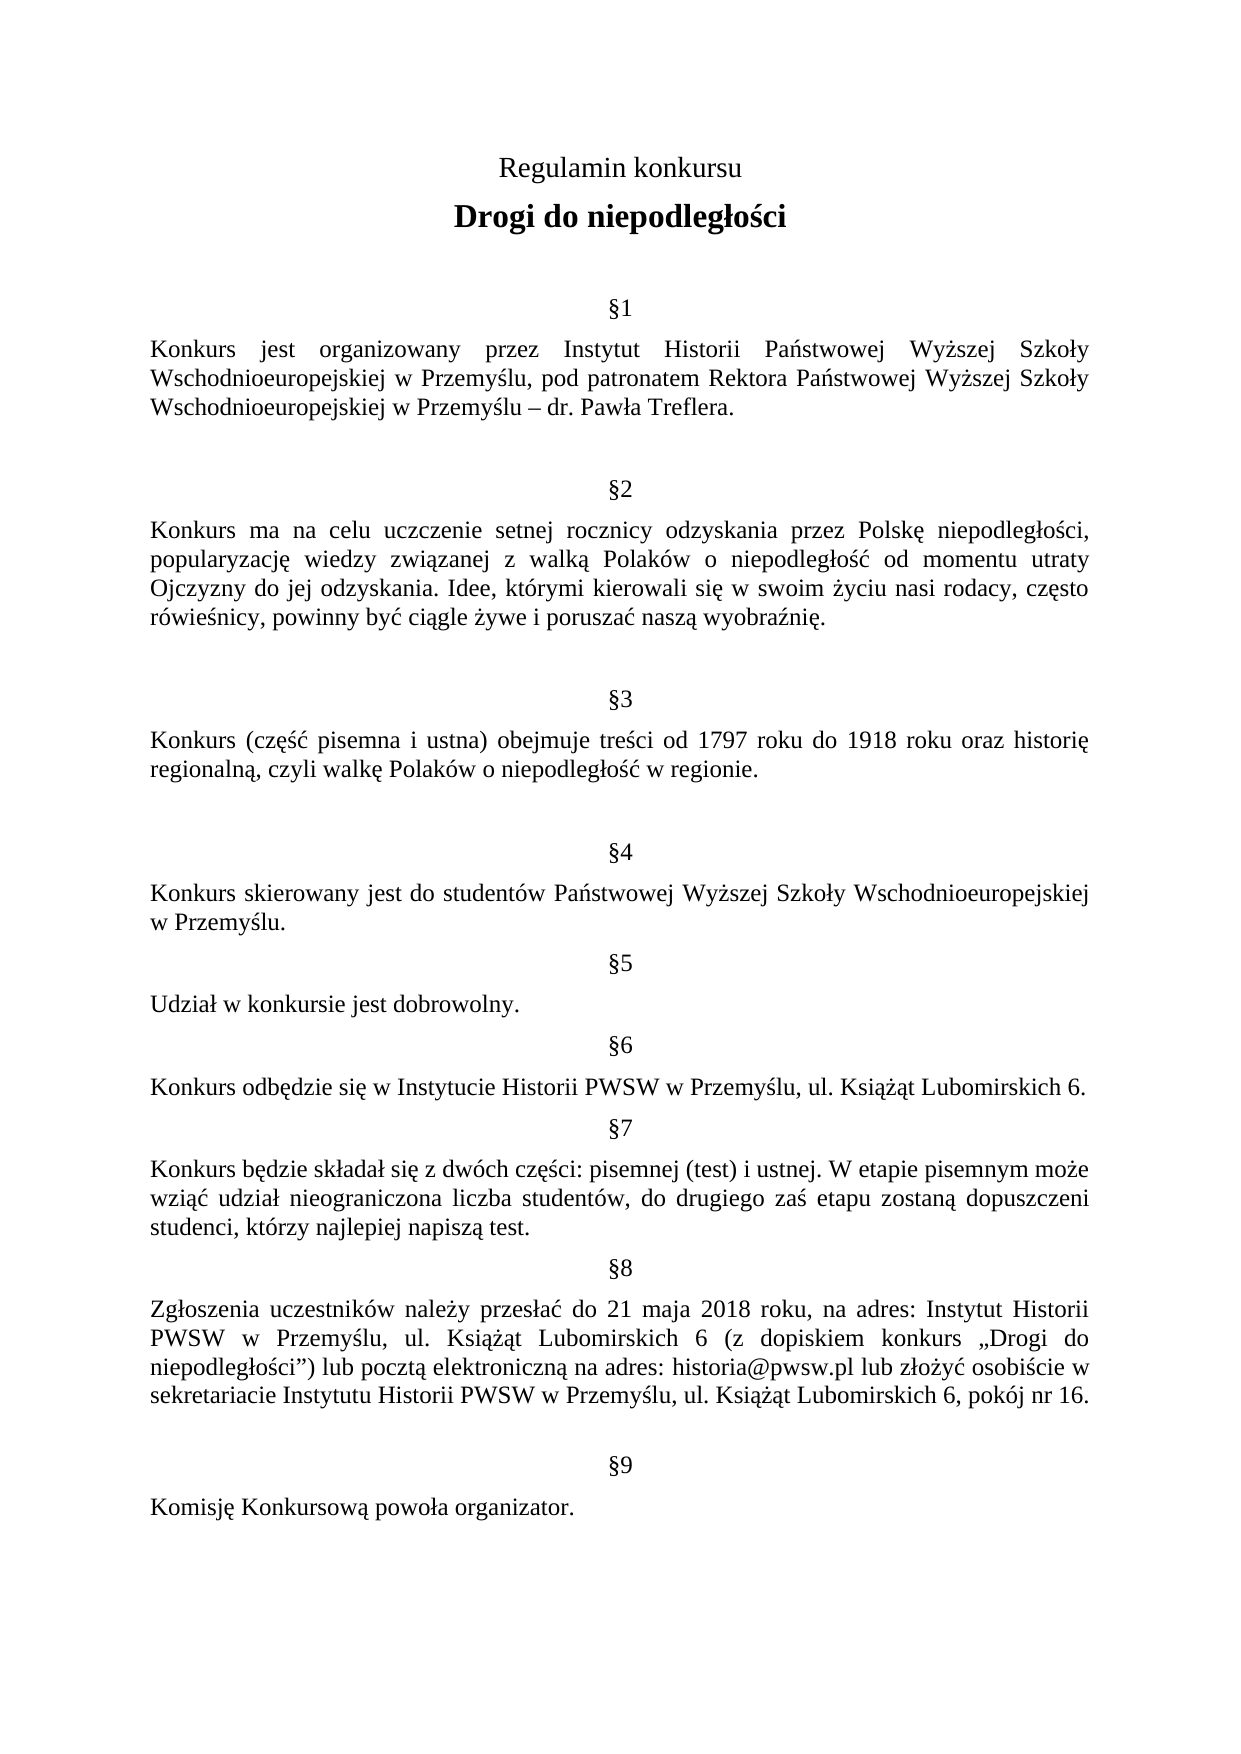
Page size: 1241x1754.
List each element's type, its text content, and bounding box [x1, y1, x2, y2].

text Konkurs jest organizowany przez Instytut Historii Państwowej Wyższej Szkoły Wschodnioeuropejskiej w Przemyślu, pod patronatem Rektora Państwowej Wyższej Szkoły Wschodnioeuropejskiej w Przemyślu – dr. Pawła Treflera. [150, 334, 1090, 420]
text Konkurs skierowany jest do studentów Państwowej Wyższej Szkoły Wschodnioeuropejskiej w Przemyślu. [150, 878, 1090, 935]
text §1 [150, 293, 1090, 322]
text Konkurs ma na celu uczczenie setnej rocznicy odzyskania przez Polskę niepodległości, popularyzację wiedzy związanej z walką Polaków o niepodległość od momentu utraty Ojczyzny do jej odzyskania. Idee, którymi kierowali się w swoim życiu nasi rodacy, często rówieśnicy, powinny być ciągle żywe i poruszać naszą wyobraźnię. [150, 515, 1090, 630]
text Konkurs (część pisemna i ustna) obejmuje treści od 1797 roku do 1918 roku oraz historię regionalną, czyli walkę Polaków o niepodległość w regionie. [150, 725, 1090, 783]
text Udział w konkursie jest dobrowolny. [150, 989, 1090, 1018]
text Drogi do niepodległości [150, 196, 1090, 234]
text §5 [150, 948, 1090, 977]
text Komisję Konkursową powoła organizator. [150, 1492, 1090, 1520]
text Konkurs odbędzie się w Instytucie Historii PWSW w Przemyślu, ul. Książąt Lubomirskich 6. [150, 1072, 1090, 1100]
text §9 [150, 1450, 1090, 1479]
text Zgłoszenia uczestników należy przesłać do 21 maja 2018 roku, na adres: Instytut Historii PWSW w Przemyślu, ul. Książąt Lubomirskich 6 (z dopiskiem konkurs „Drogi do niepodległości”) lub pocztą elektroniczną na adres: historia@pwsw.pl lub złożyć osobiście w sekretariacie Instytutu Historii PWSW w Przemyślu, ul. Książąt Lubomirskich 6, pokój nr 16. [150, 1294, 1090, 1409]
text §7 [150, 1113, 1090, 1142]
text §2 [150, 474, 1090, 503]
text §4 [150, 837, 1090, 865]
text Konkurs będzie składał się z dwóch części: pisemnej (test) i ustnej. W etapie pisemnym może wziąć udział nieograniczona liczba studentów, do drugiego zaś etapu zostaną dopuszczeni studenci, którzy najlepiej napiszą test. [150, 1154, 1090, 1240]
text §8 [150, 1253, 1090, 1282]
text Regulamin konkursu [150, 150, 1090, 183]
text §6 [150, 1030, 1090, 1059]
text §3 [150, 684, 1090, 713]
